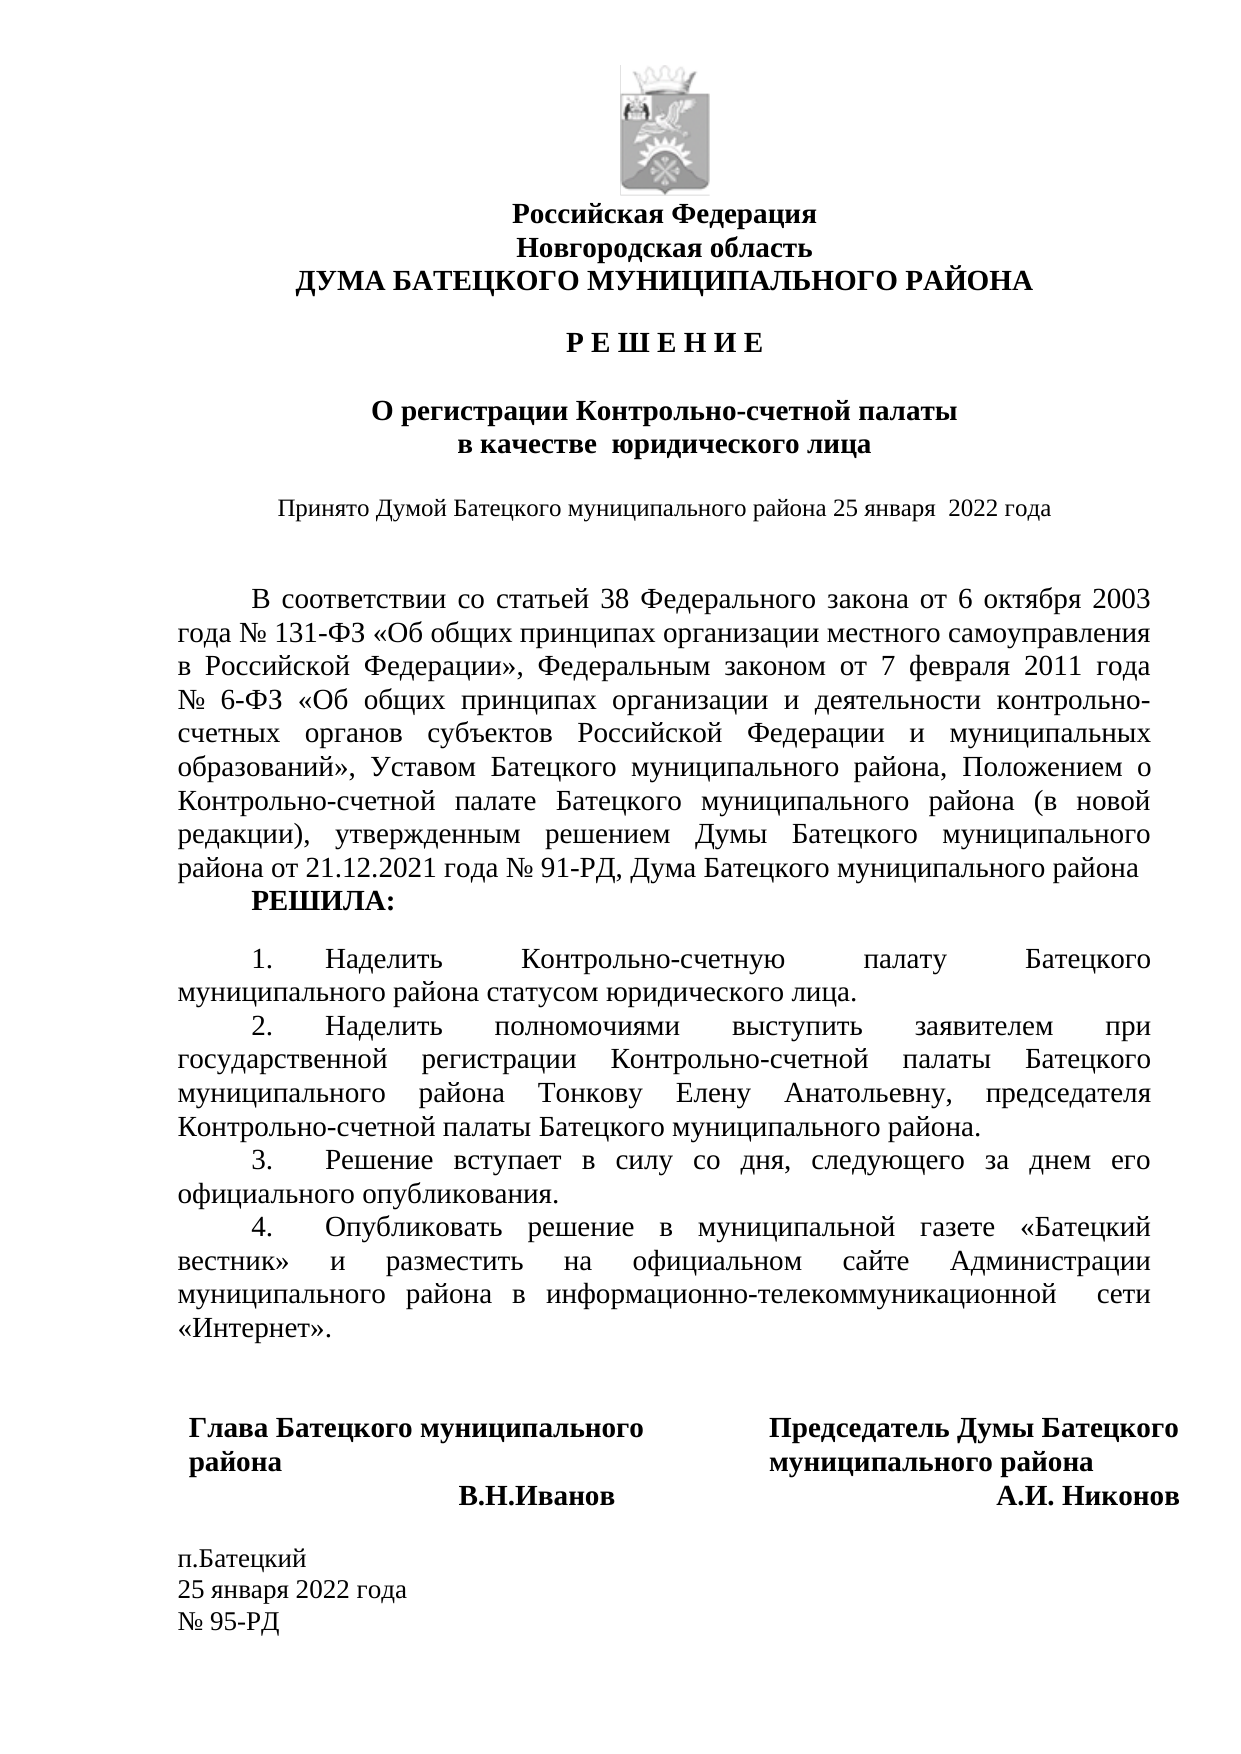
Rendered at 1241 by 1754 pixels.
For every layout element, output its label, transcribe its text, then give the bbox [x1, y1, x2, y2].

table_header Председатель Думы Батецкого муниципального района А.И. Никонов [728, 1411, 1240, 1511]
list Решение вступает в силу со дня, следующего за днем его официального опубликования. [177, 1142, 1152, 1209]
text Принято Думой Батецкого муниципального района 25 января 2022 года [177, 493, 1152, 522]
list Наделить Контрольно-счетную палату Батецкого муниципального района статусом юридического лица. [177, 941, 1152, 1008]
text 25 января 2022 года [177, 1573, 1152, 1604]
picture [619, 65, 710, 197]
text Российская Федерация [177, 196, 1152, 230]
list Опубликовать решение в муниципальной газете «Батецкий вестник» и разместить на официальном сайте Администрации муниципального района в информационно-телекоммуникационной сети «Интернет». [177, 1209, 1152, 1343]
text ДУМА Батецкого муниципального района [177, 263, 1152, 297]
text РЕШИЛА: [177, 883, 1152, 917]
text п.Батецкий [177, 1542, 1152, 1573]
table_header Глава Батецкого муниципального района В.Н.Иванов [177, 1411, 728, 1511]
text Новгородская область [177, 230, 1152, 263]
text в качестве юридического лица [177, 426, 1152, 460]
text В соответствии со статьей 38 Федерального закона от 6 октября 2003 года № 131-ФЗ «Об общих принципах организации местного самоуправления в Российской Федерации», Федеральным законом от 7 февраля 2011 года № 6-ФЗ «Об общих принципах организации и деятельности контрольно-счетных органов субъектов Российской Федерации и муниципальных образований», Уставом Батецкого муниципального района, Положением о Контрольно-счетной палате Батецкого муниципального района (в новой редакции), утвержденным решением Думы Батецкого муниципального района от 21.12.2021 года № 91-РД, Дума Батецкого муниципального района [177, 581, 1152, 883]
text О регистрации Контрольно-счетной палаты [177, 393, 1152, 426]
text № 95-РД [177, 1604, 1152, 1636]
text Р Е Ш Е Н И Е [177, 326, 1152, 359]
list Наделить полномочиями выступить заявителем при государственной регистрации Контрольно-счетной палаты Батецкого муниципального района Тонкову Елену Анатольевну, председателя Контрольно-счетной палаты Батецкого муниципального района. [177, 1008, 1152, 1142]
